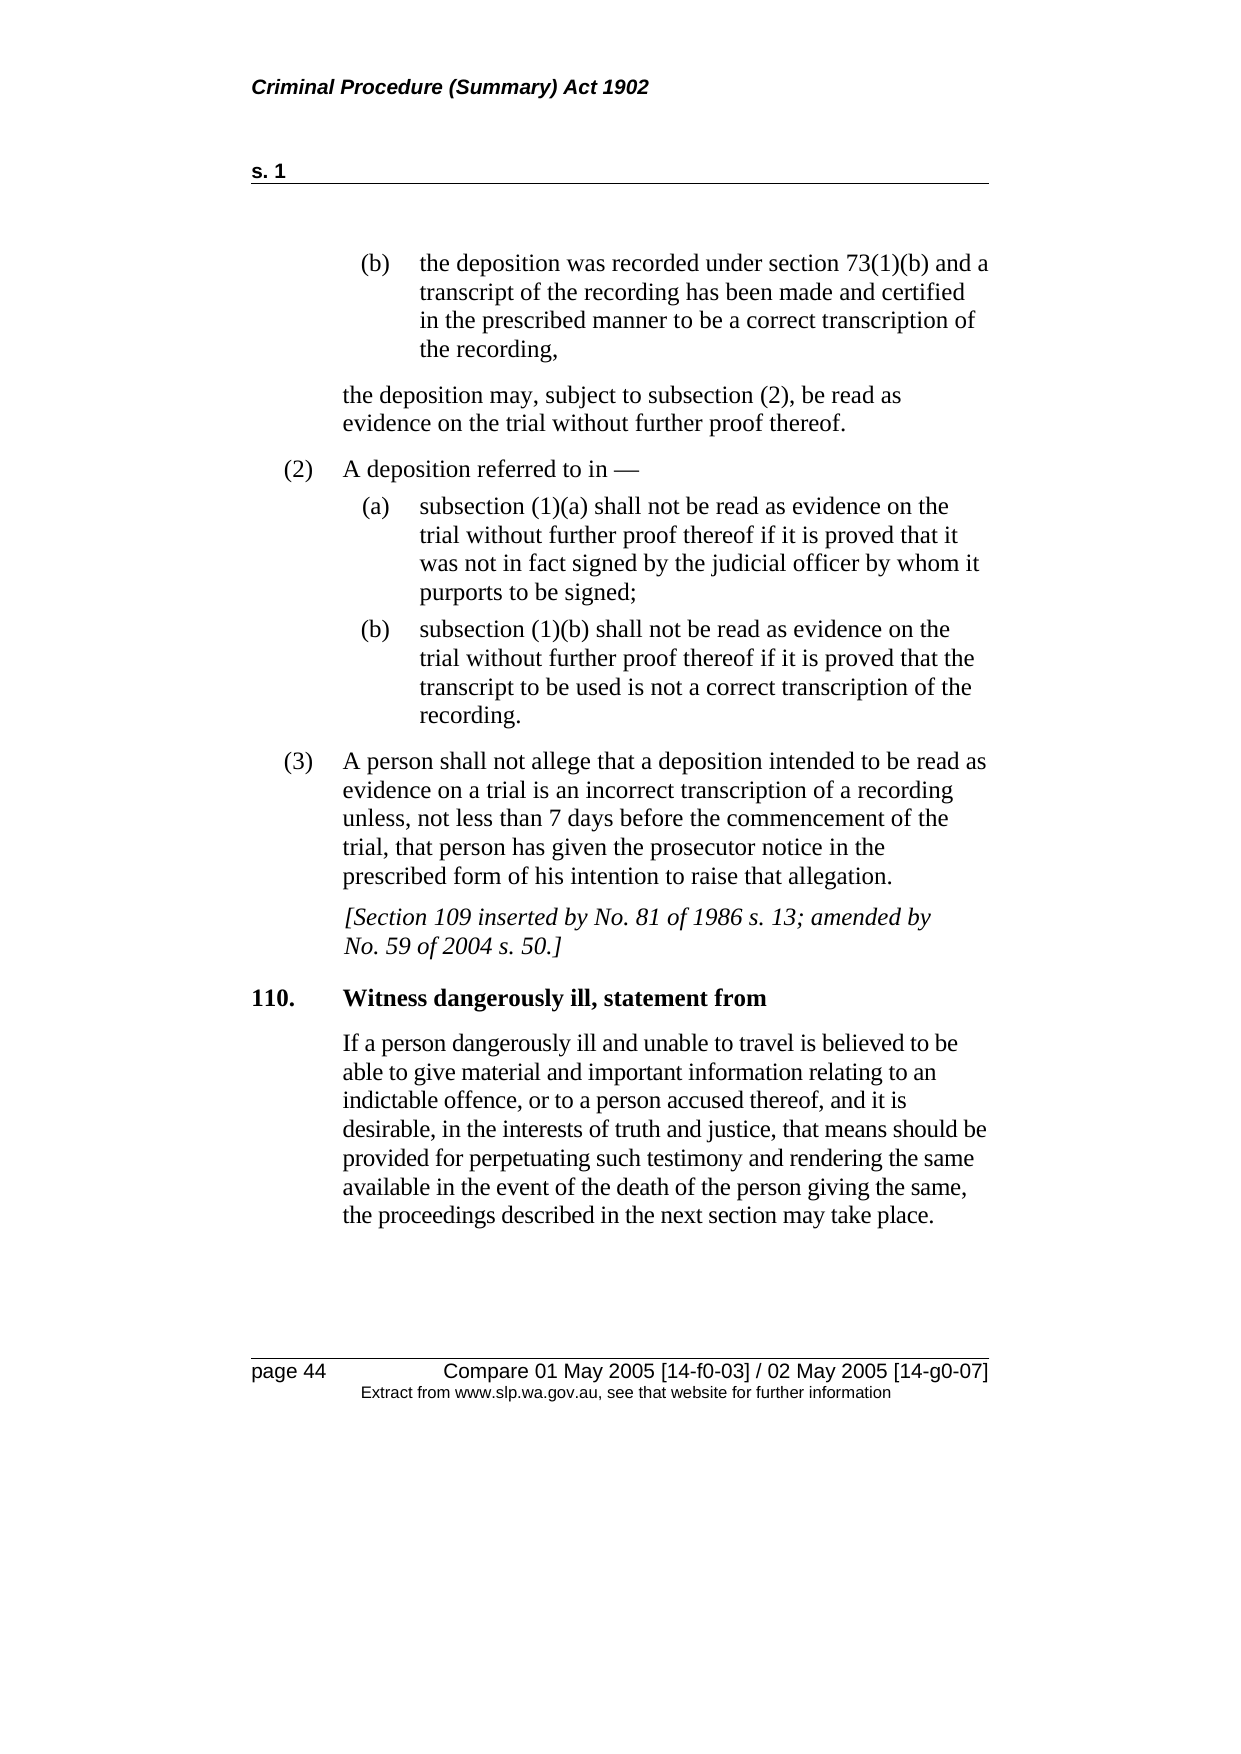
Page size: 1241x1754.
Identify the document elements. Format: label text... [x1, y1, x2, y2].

subtitle 110. Witness dangerously ill, statement from [251, 983, 989, 1011]
text the deposition may, subject to subsection (2), be read as evidence on the trial without further proof thereof. [251, 380, 989, 437]
text [Section 109 inserted by No. 81 of 1986 s. 13; amended by No. 59 of 2004 s. 50.] [251, 902, 989, 960]
text (3) A person shall not allege that a deposition intended to be read as evidence on a trial is an incorrect transcription of a recording unless, not less than 7 days before the commencement of the trial, that person has given the prosecutor notice in the prescribed form of his intention to raise that allegation. [251, 746, 989, 890]
text (2) A deposition referred to in — [251, 454, 989, 483]
text (a) subsection (1)(a) shall not be read as evidence on the trial without further proof thereof if it is proved that it was not in fact signed by the judicial officer by whom it purports to be signed; [251, 491, 989, 606]
text (b) the deposition was recorded under section 73(1)(b) and a transcript of the recording has been made and certified in the prescribed manner to be a correct transcription of the recording, [251, 248, 989, 363]
text If a person dangerously ill and unable to travel is believed to be able to give material and important information relating to an indictable offence, or to a person accused thereof, and it is desirable, in the interests of truth and justice, that means should be provided for perpetuating such testimony and rendering the same available in the event of the death of the person giving the same, the proceedings described in the next section may take place. [251, 1028, 989, 1229]
text (b) subsection (1)(b) shall not be read as evidence on the trial without further proof thereof if it is proved that the transcript to be used is not a correct transcription of the recording. [251, 614, 989, 729]
